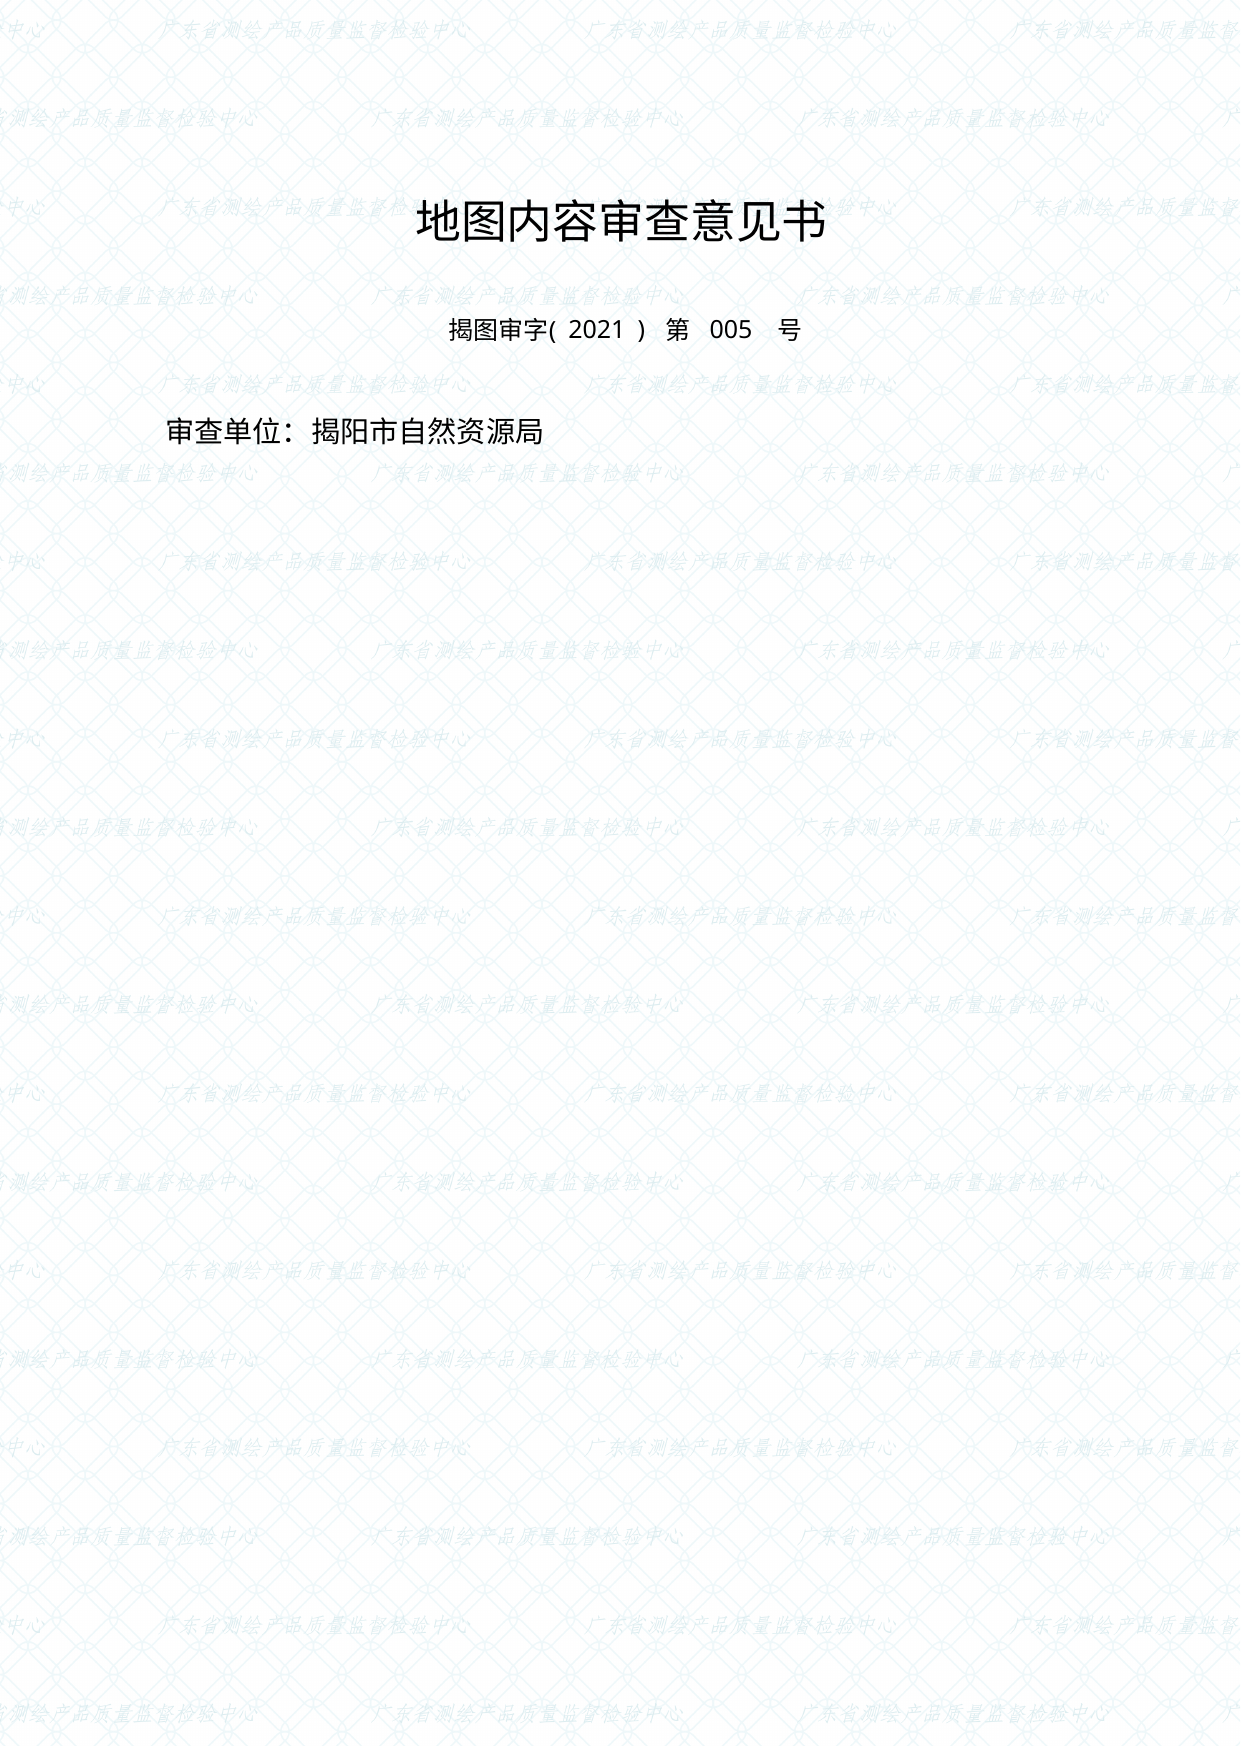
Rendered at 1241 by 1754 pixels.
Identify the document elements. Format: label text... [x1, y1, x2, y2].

picture [0, 0, 1241, 1746]
table_header 号 [768, 305, 812, 353]
table_header 2021 [556, 305, 637, 353]
table_header ) [637, 305, 662, 353]
table_header 005 [694, 305, 768, 353]
text 审查单位：揭阳市自然资源局 [136, 397, 1106, 462]
table_header 揭图审字( [428, 305, 556, 353]
table_header 第 [662, 305, 694, 353]
text 地图内容审查意见书 [136, 169, 1106, 267]
